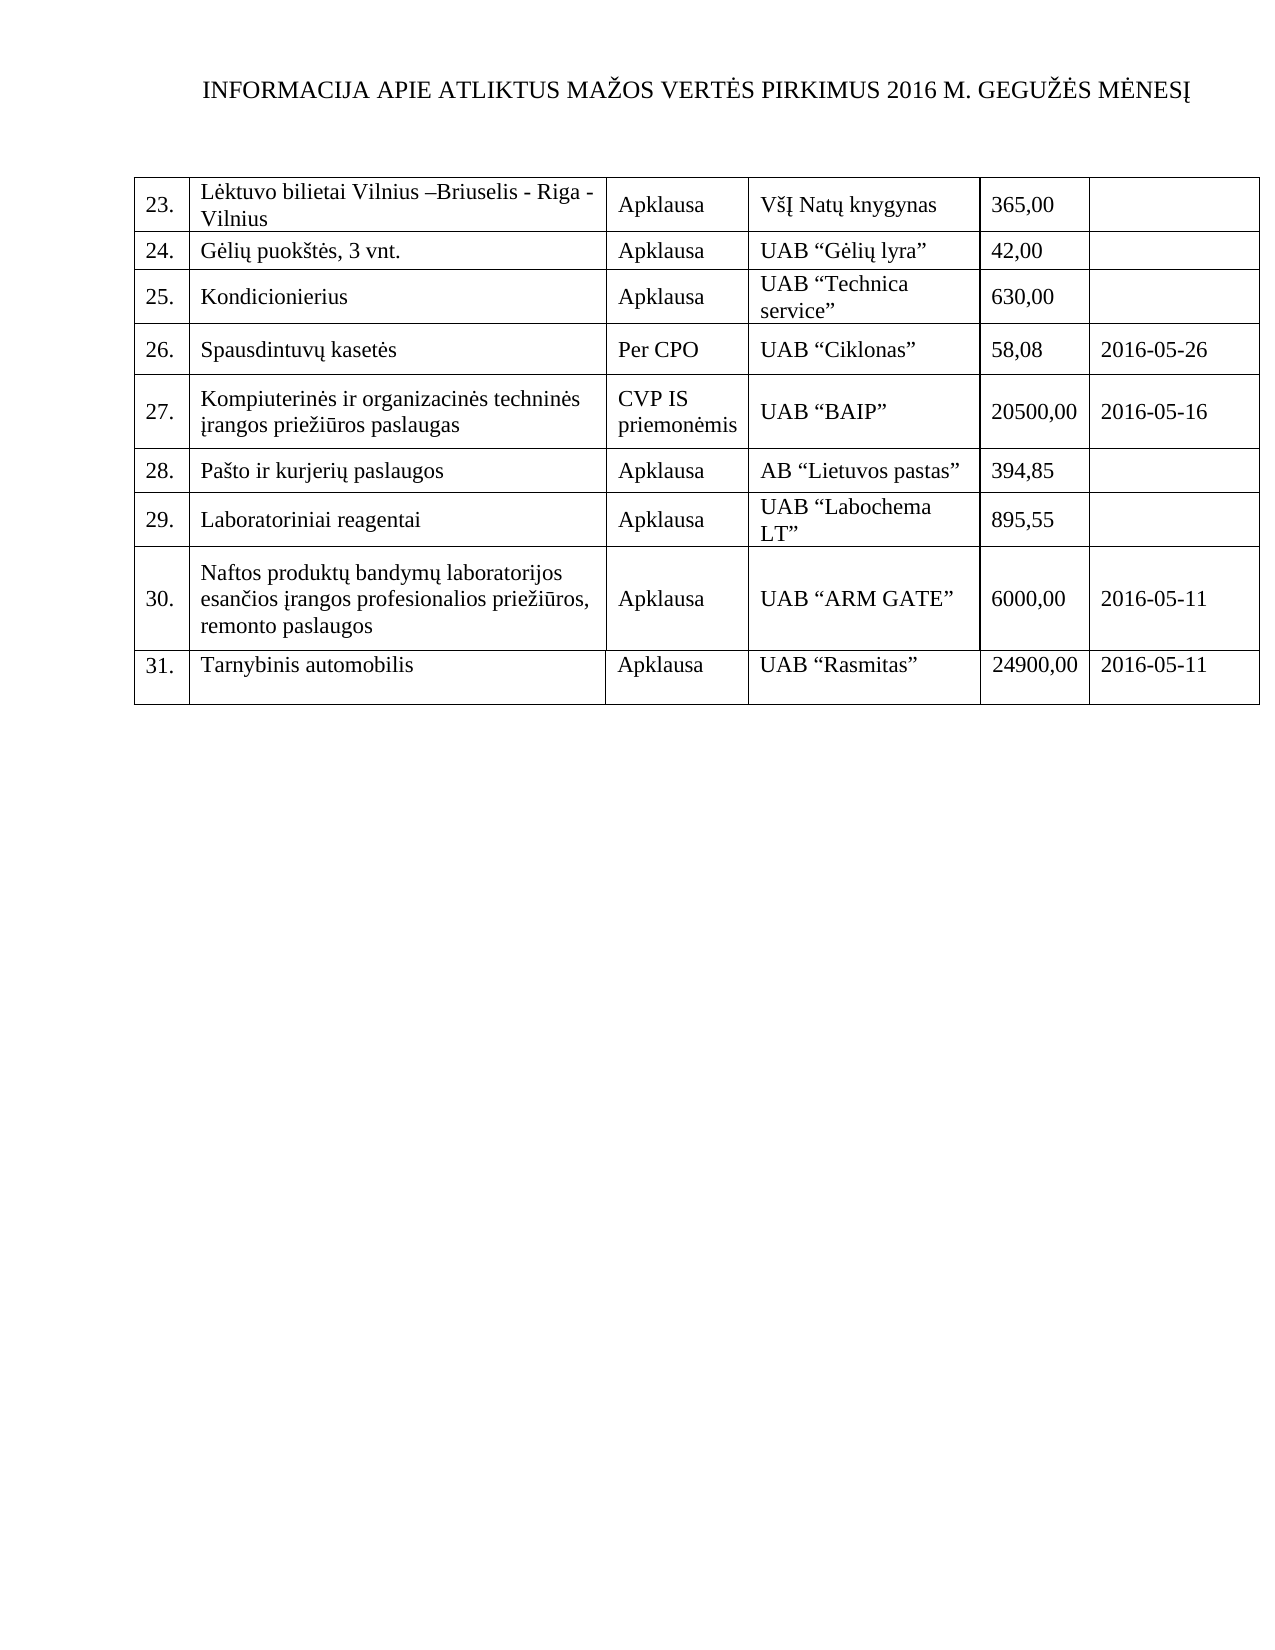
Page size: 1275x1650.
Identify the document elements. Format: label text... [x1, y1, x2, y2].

table_cell Lėktuvo bilietai Vilnius –Briuselis - Riga - Vilnius [190, 178, 606, 231]
table_cell 2016-05-16 [1090, 375, 1259, 447]
table_cell CVP IS priemonėmis [607, 375, 748, 447]
table_cell Kondicionierius [190, 270, 606, 323]
table_cell 630,00 [981, 270, 1089, 323]
table_cell UAB “Rasmitas” [749, 651, 980, 704]
table_cell Apklausa [607, 449, 748, 492]
table_cell [1090, 270, 1259, 323]
table_cell Gėlių puokštės, 3 vnt. [190, 232, 606, 269]
table_cell 2016-05-11 [1090, 651, 1259, 704]
table_cell 2016-05-26 [1090, 324, 1259, 374]
table_cell 6000,00 [981, 547, 1089, 650]
table_cell 58,08 [981, 324, 1089, 374]
table_cell UAB “Labochema LT” [749, 493, 979, 546]
table_cell 29. [135, 493, 189, 546]
table_cell Per CPO [607, 324, 748, 374]
table_cell UAB “Technica service” [749, 270, 979, 323]
table_cell Apklausa [607, 178, 748, 231]
table_cell Apklausa [607, 547, 748, 650]
table_cell 27. [135, 375, 189, 447]
table_cell [1090, 232, 1259, 269]
table_cell Naftos produktų bandymų laboratorijos esančios įrangos profesionalios priežiūros, remonto paslaugos [190, 547, 606, 650]
table_cell Tarnybinis automobilis [190, 651, 605, 704]
table_cell Apklausa [607, 270, 748, 323]
table_cell 28. [135, 449, 189, 492]
table_cell [1090, 178, 1259, 231]
table_cell 26. [135, 324, 189, 374]
table_cell UAB “ARM GATE” [749, 547, 979, 650]
table_cell 30. [135, 547, 189, 650]
table_cell [1090, 493, 1259, 546]
table_cell 25. [135, 270, 189, 323]
table_cell AB “Lietuvos pastas” [749, 449, 979, 492]
table_cell VšĮ Natų knygynas [749, 178, 979, 231]
table_cell 24. [135, 232, 189, 269]
table_cell Laboratoriniai reagentai [190, 493, 606, 546]
table_cell 24900,00 [981, 651, 1089, 704]
table_cell Apklausa [607, 493, 748, 546]
table_cell 895,55 [981, 493, 1089, 546]
table_cell UAB “BAIP” [749, 375, 979, 447]
table_cell 2016-05-11 [1090, 547, 1259, 650]
table_cell Pašto ir kurjerių paslaugos [190, 449, 606, 492]
table_cell Spausdintuvų kasetės [190, 324, 606, 374]
table_cell Apklausa [606, 651, 748, 704]
table_cell 365,00 [981, 178, 1089, 231]
table_cell 23. [135, 178, 189, 231]
table_cell Apklausa [607, 232, 748, 269]
table_cell 394,85 [981, 449, 1089, 492]
table_cell [1090, 449, 1259, 492]
table_cell 42,00 [981, 232, 1089, 269]
table_cell UAB “Gėlių lyra” [749, 232, 979, 269]
table_cell Kompiuterinės ir organizacinės techninės įrangos priežiūros paslaugas [190, 375, 606, 447]
table_cell UAB “Ciklonas” [749, 324, 979, 374]
table_cell 31. [135, 651, 189, 704]
table_cell 20500,00 [981, 375, 1089, 447]
